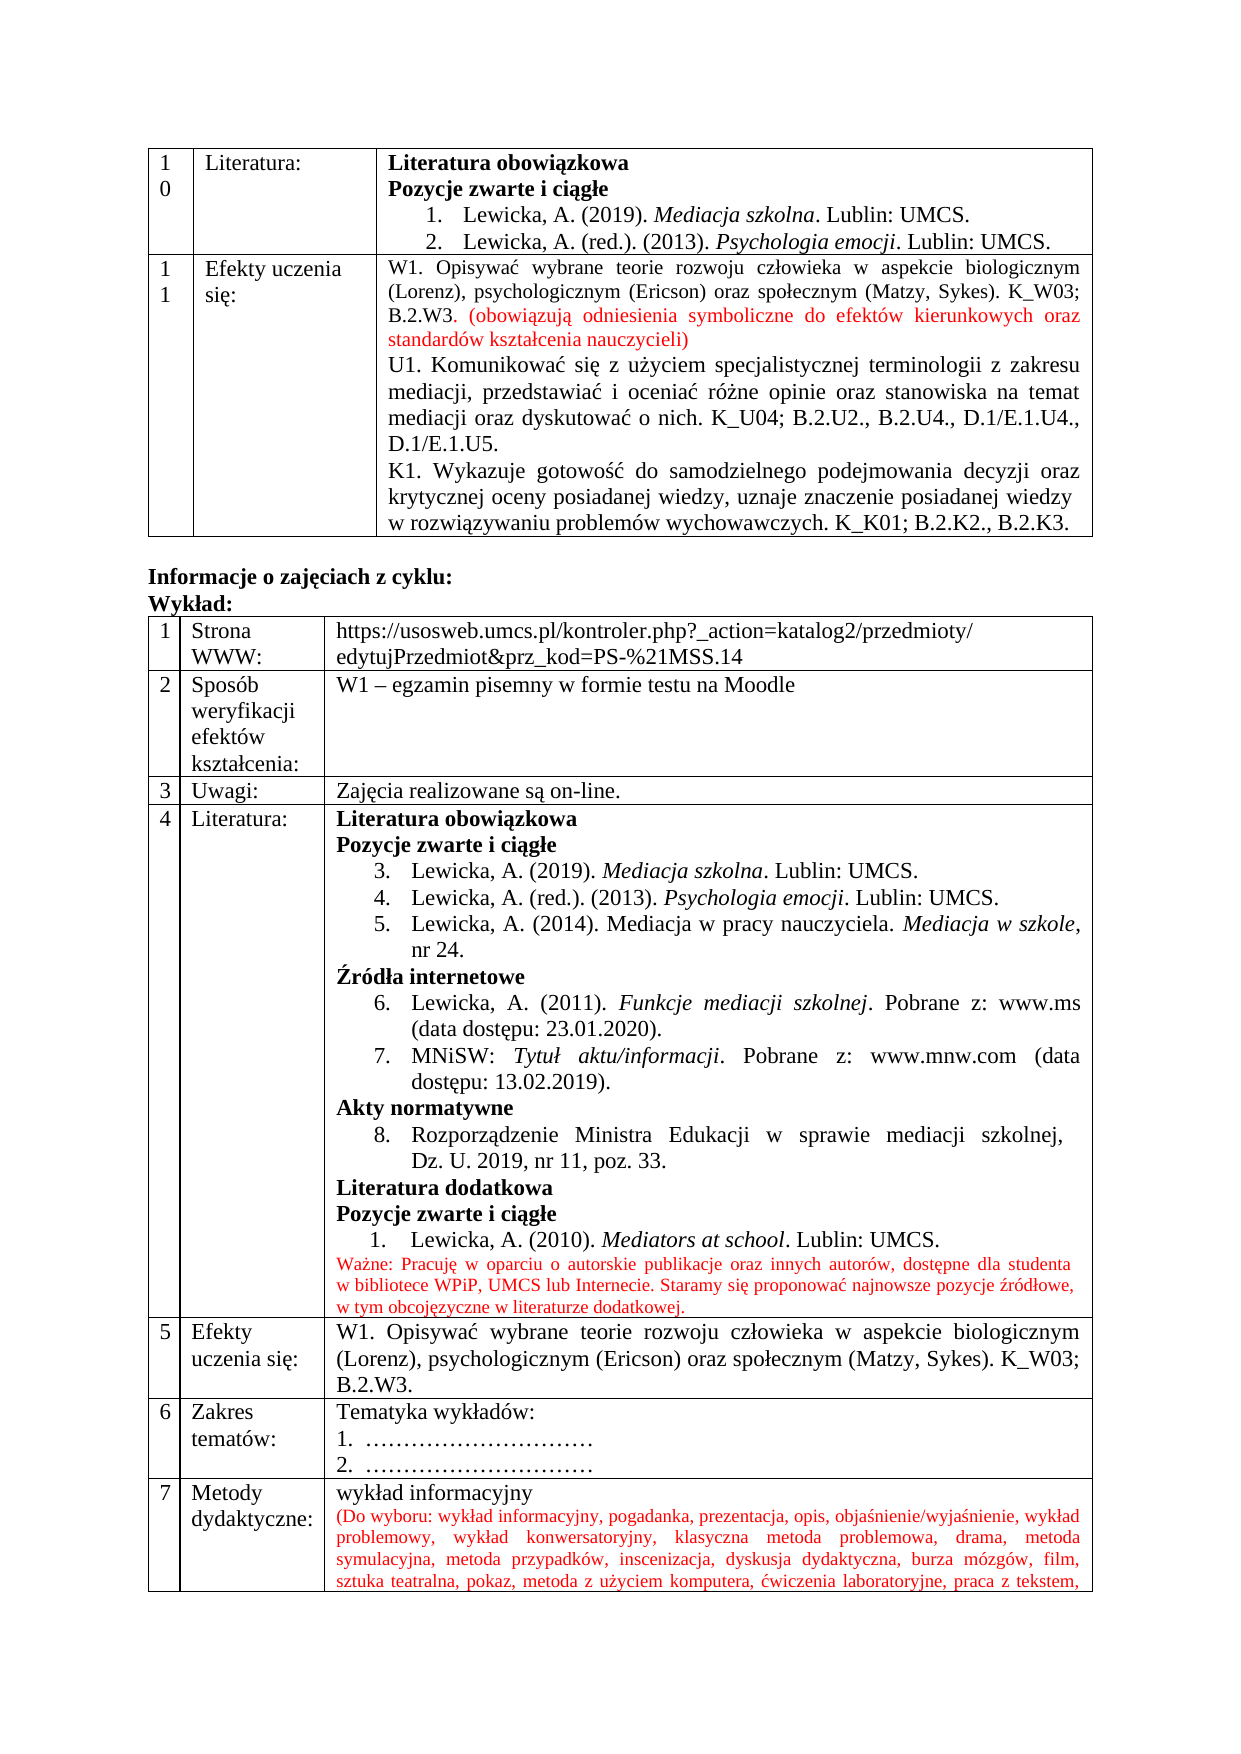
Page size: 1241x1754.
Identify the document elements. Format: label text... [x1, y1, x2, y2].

table_header Strona WWW: [181, 617, 324, 670]
table_cell Tematyka wykładów: 1. ………………………… 2. ………………………… [325, 1399, 1092, 1477]
table_cell 10 [149, 149, 193, 254]
table_cell Efekty uczenia się: [194, 255, 376, 536]
table_cell Literatura: [194, 149, 376, 254]
table_cell Literatura obowiązkowa Pozycje zwarte i ciągłe Lewicka, A. (2019). Mediacja szkolna. Lublin: UMCS. Lewicka, A. (red.). (2013). Psychologia emocji. Lublin: UMCS. Lewicka, A. (2014). Mediacja w pracy nauczyciela. Mediacja w szkole, nr 24. Źródła internetowe Lewicka, A. (2011). Funkcje mediacji szkolnej. Pobrane z: www.ms (data dostępu: 23.01.2020). MNiSW: Tytuł aktu/informacji. Pobrane z: www.mnw.com (data dostępu: 13.02.2019). Akty normatywne Rozporządzenie Ministra Edukacji w sprawie mediacji szkolnej, Dz. U. 2019, nr 11, poz. 33. Literatura dodatkowa Pozycje zwarte i ciągłe Lewicka, A. (2010). Mediators at school. Lublin: UMCS. Ważne: Pracuję w oparciu o autorskie publikacje oraz innych autorów, dostępne dla studenta w bibliotece WPiP, UMCS lub Internecie. Staramy się proponować najnowsze pozycje źródłowe, w tym obcojęzyczne w literaturze dodatkowej. [325, 805, 1092, 1317]
table_header 1 [149, 617, 179, 670]
text Informacje o zajęciach z cyklu: [148, 563, 1093, 589]
table_cell Literatura: [181, 805, 324, 1317]
table_cell Zajęcia realizowane są on-line. [325, 777, 1092, 803]
table_cell W1 – egzamin pisemny w formie testu na Moodle [325, 671, 1092, 776]
table_cell Metody dydaktyczne: [181, 1479, 324, 1591]
text Wykład: [148, 589, 1093, 616]
table_cell Efekty uczenia się: [181, 1318, 324, 1397]
table_cell Uwagi: [181, 777, 324, 803]
table_cell 2 [149, 671, 179, 776]
table_cell W1. Opisywać wybrane teorie rozwoju człowieka w aspekcie biologicznym (Lorenz), psychologicznym (Ericson) oraz społecznym (Matzy, Sykes). K_W03; B.2.W3. [325, 1318, 1092, 1397]
table_cell 5 [149, 1318, 179, 1397]
table_cell Zakres tematów: [181, 1399, 324, 1477]
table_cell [325, 1479, 1092, 1591]
table_cell 3 [149, 777, 179, 803]
table_cell 11 [149, 255, 193, 536]
table_cell Sposób weryfikacji efektów kształcenia: [181, 671, 324, 776]
table_header https://usosweb.umcs.pl/kontroler.php?_action=katalog2/przedmioty/edytujPrzedmiot&prz_kod=PS-%21MSS.14 [325, 617, 1092, 670]
table_cell 6 [149, 1399, 179, 1477]
table_cell W1. Opisywać wybrane teorie rozwoju człowieka w aspekcie biologicznym (Lorenz), psychologicznym (Ericson) oraz społecznym (Matzy, Sykes). K_W03; B.2.W3. (obowiązują odniesienia symboliczne do efektów kierunkowych oraz standardów kształcenia nauczycieli) U1. Komunikować się z użyciem specjalistycznej terminologii z zakresu mediacji, przedstawiać i oceniać różne opinie oraz stanowiska na temat mediacji oraz dyskutować o nich. K_U04; B.2.U2., B.2.U4., D.1/E.1.U4., D.1/E.1.U5. K1. Wykazuje gotowość do samodzielnego podejmowania decyzji oraz krytycznej oceny posiadanej wiedzy, uznaje znaczenie posiadanej wiedzy w rozwiązywaniu problemów wychowawczych. K_K01; B.2.K2., B.2.K3. [377, 255, 1092, 536]
table_cell 4 [149, 805, 179, 1317]
table_cell 7 [149, 1479, 179, 1591]
table_cell Literatura obowiązkowa Pozycje zwarte i ciągłe Lewicka, A. (2019). Mediacja szkolna. Lublin: UMCS. Lewicka, A. (red.). (2013). Psychologia emocji. Lublin: UMCS. [377, 149, 1092, 254]
